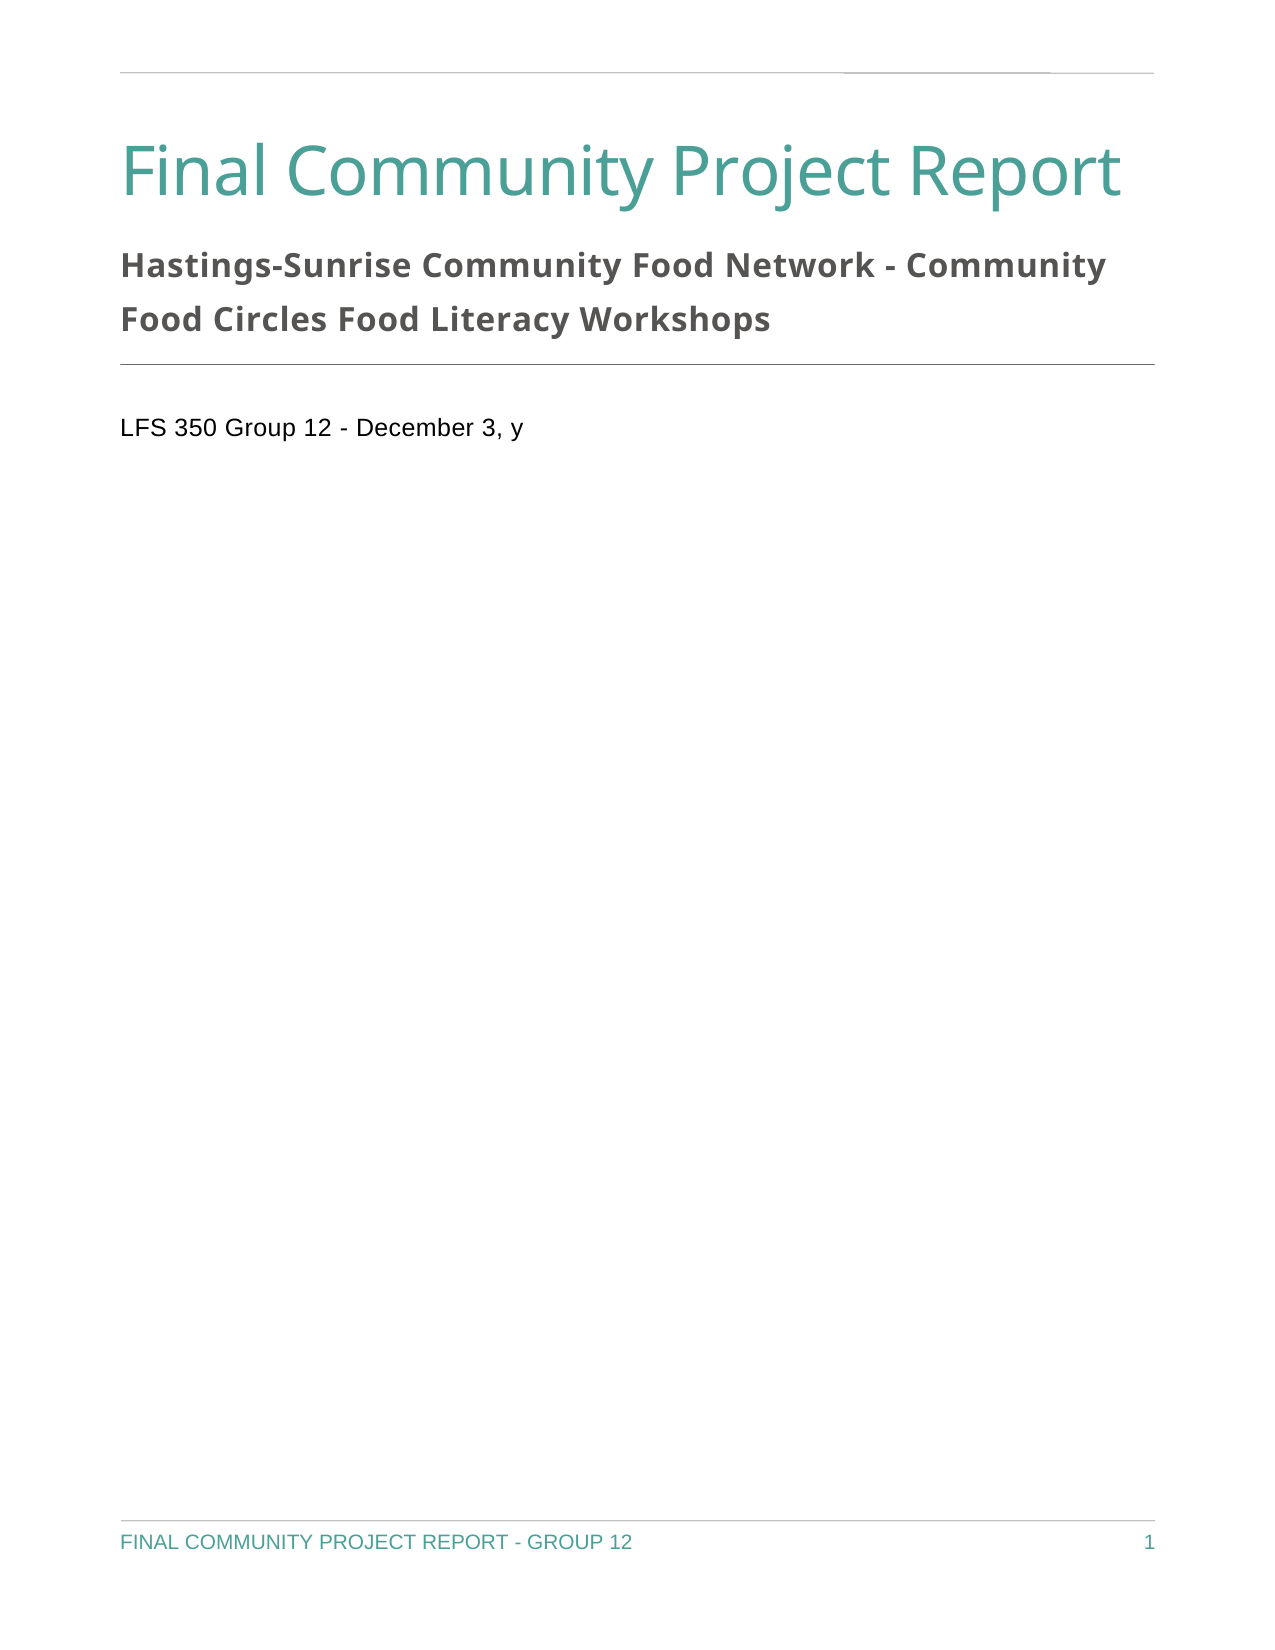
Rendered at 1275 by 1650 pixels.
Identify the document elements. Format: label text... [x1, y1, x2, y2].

subtitle LFS 350 Group 12 - December 3, 2017 [120, 413, 1155, 442]
subtitle Hastings-Sunrise Community Food Network - Community Food Circles Food Literacy Workshops [120, 242, 1155, 341]
title Final Community Project Report [120, 135, 1155, 210]
